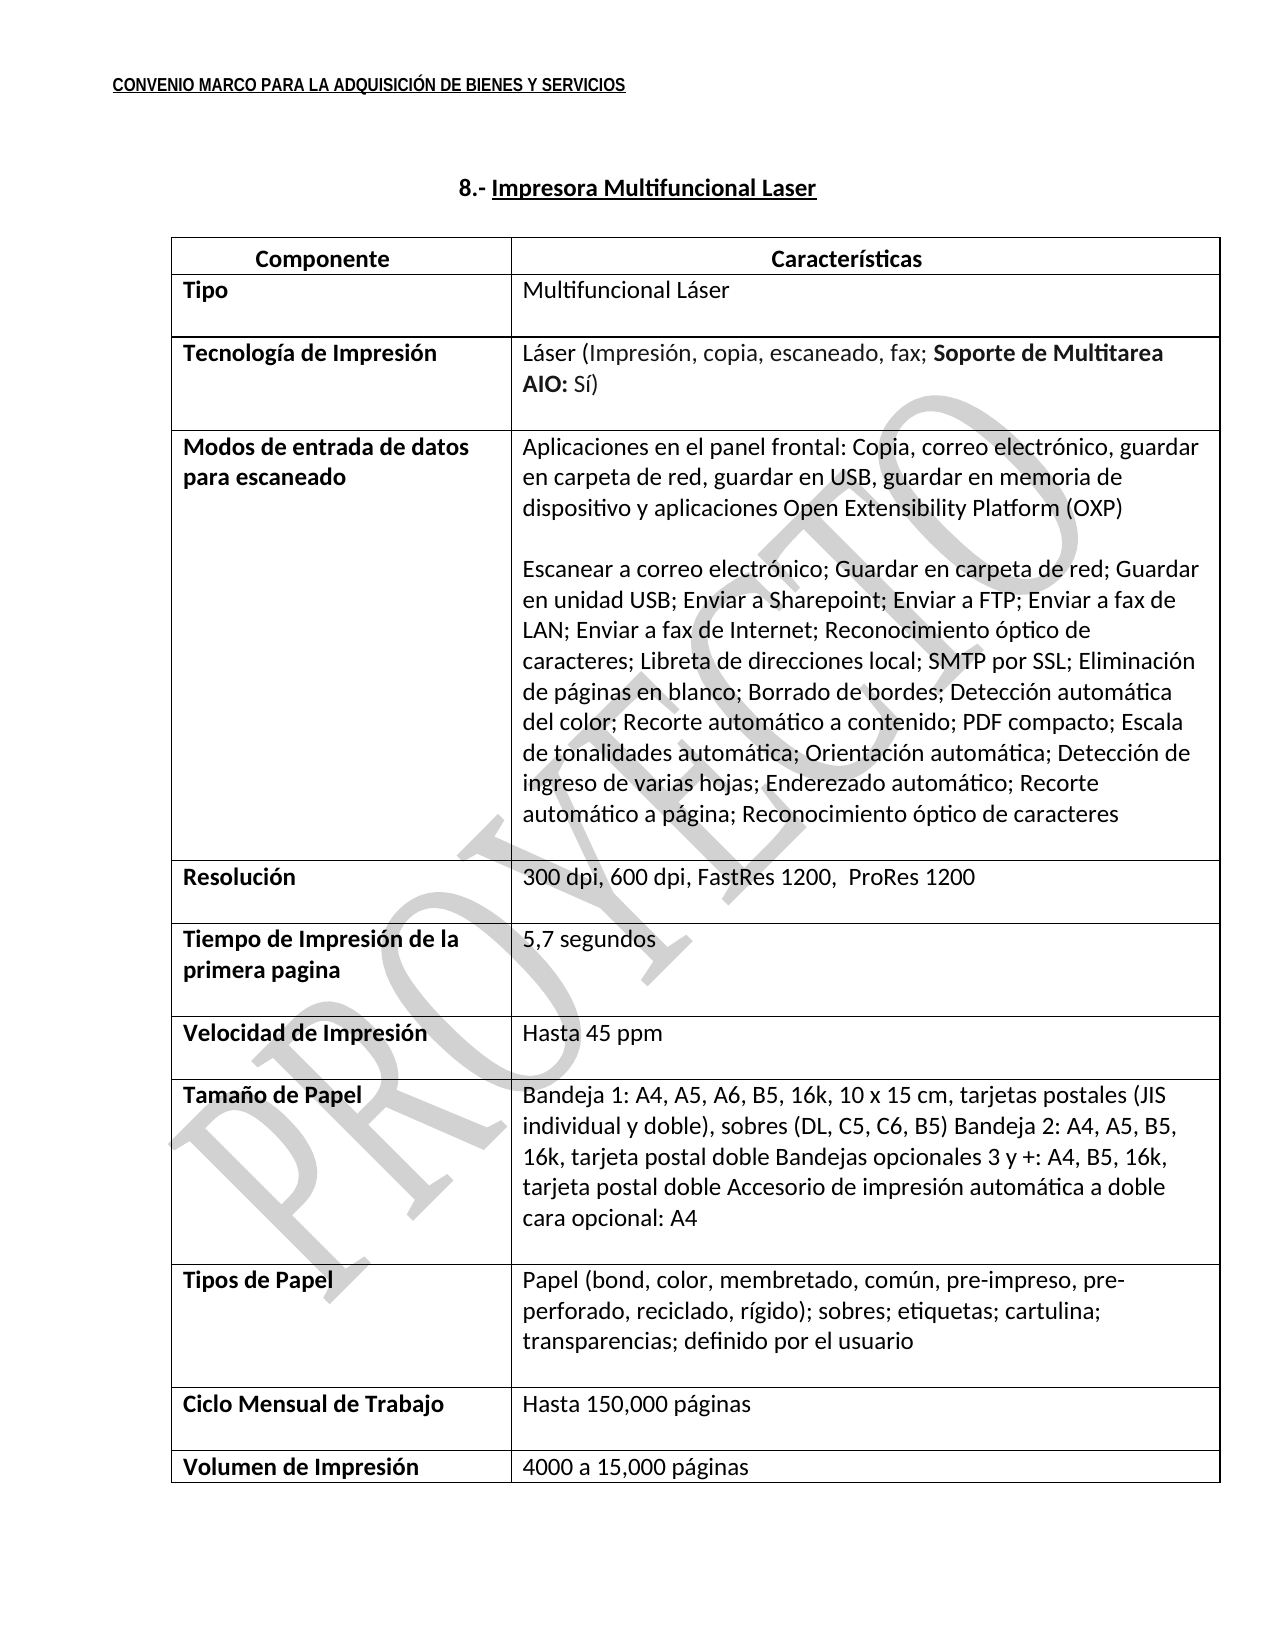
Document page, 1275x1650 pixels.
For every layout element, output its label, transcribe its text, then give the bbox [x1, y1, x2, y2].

table_header Componente [172, 238, 511, 274]
table_cell Hasta 45 ppm [512, 1017, 1219, 1078]
table_cell Papel (bond, color, membretado, común, pre-impreso, pre-perforado, reciclado, rígido); sobres; etiquetas; cartulina; transparencias; definido por el usuario [512, 1265, 1219, 1387]
table_cell Tamaño de Papel [172, 1080, 511, 1263]
table_cell Tecnología de Impresión [172, 338, 511, 430]
table_cell 300 dpi, 600 dpi, FastRes 1200, ProRes 1200 [512, 861, 1219, 922]
table_cell Hasta 150,000 páginas [512, 1388, 1219, 1450]
table_cell Multifuncional Láser [512, 275, 1219, 336]
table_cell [172, 1451, 511, 1482]
table_cell Tipos de Papel [172, 1265, 511, 1387]
text 8.- Impresora Multifuncional Laser [112, 172, 1162, 203]
table_cell Resolución [172, 861, 511, 922]
table_cell Láser (Impresión, copia, escaneado, fax; Soporte de Multitarea AIO: Sí) [512, 338, 1219, 430]
table_cell 5,7 segundos [512, 924, 1219, 1016]
table_header Características [512, 238, 1219, 274]
table_cell Ciclo Mensual de Trabajo [172, 1388, 511, 1450]
table_cell Tipo [172, 275, 511, 336]
table_cell Bandeja 1: A4, A5, A6, B5, 16k, 10 x 15 cm, tarjetas postales (JIS individual y doble), sobres (DL, C5, C6, B5) Bandeja 2: A4, A5, B5, 16k, tarjeta postal doble Bandejas opcionales 3 y +: A4, B5, 16k, tarjeta postal doble Accesorio de impresión automática a doble cara opcional: A4 [512, 1080, 1219, 1263]
table_cell Modos de entrada de datos para escaneado [172, 431, 511, 859]
table_cell Aplicaciones en el panel frontal: Copia, correo electrónico, guardar en carpeta de red, guardar en USB, guardar en memoria de dispositivo y aplicaciones Open Extensibility Platform (OXP) Escanear a correo electrónico; Guardar en carpeta de red; Guardar en unidad USB; Enviar a Sharepoint; Enviar a FTP; Enviar a fax de LAN; Enviar a fax de Internet; Reconocimiento óptico de caracteres; Libreta de direcciones local; SMTP por SSL; Eliminación de páginas en blanco; Borrado de bordes; Detección automática del color; Recorte automático a contenido; PDF compacto; Escala de tonalidades automática; Orientación automática; Detección de ingreso de varias hojas; Enderezado automático; Recorte automático a página; Reconocimiento óptico de caracteres [512, 431, 1219, 859]
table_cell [512, 1451, 1219, 1482]
table_cell Velocidad de Impresión [172, 1017, 511, 1078]
table_cell Tiempo de Impresión de la primera pagina [172, 924, 511, 1016]
